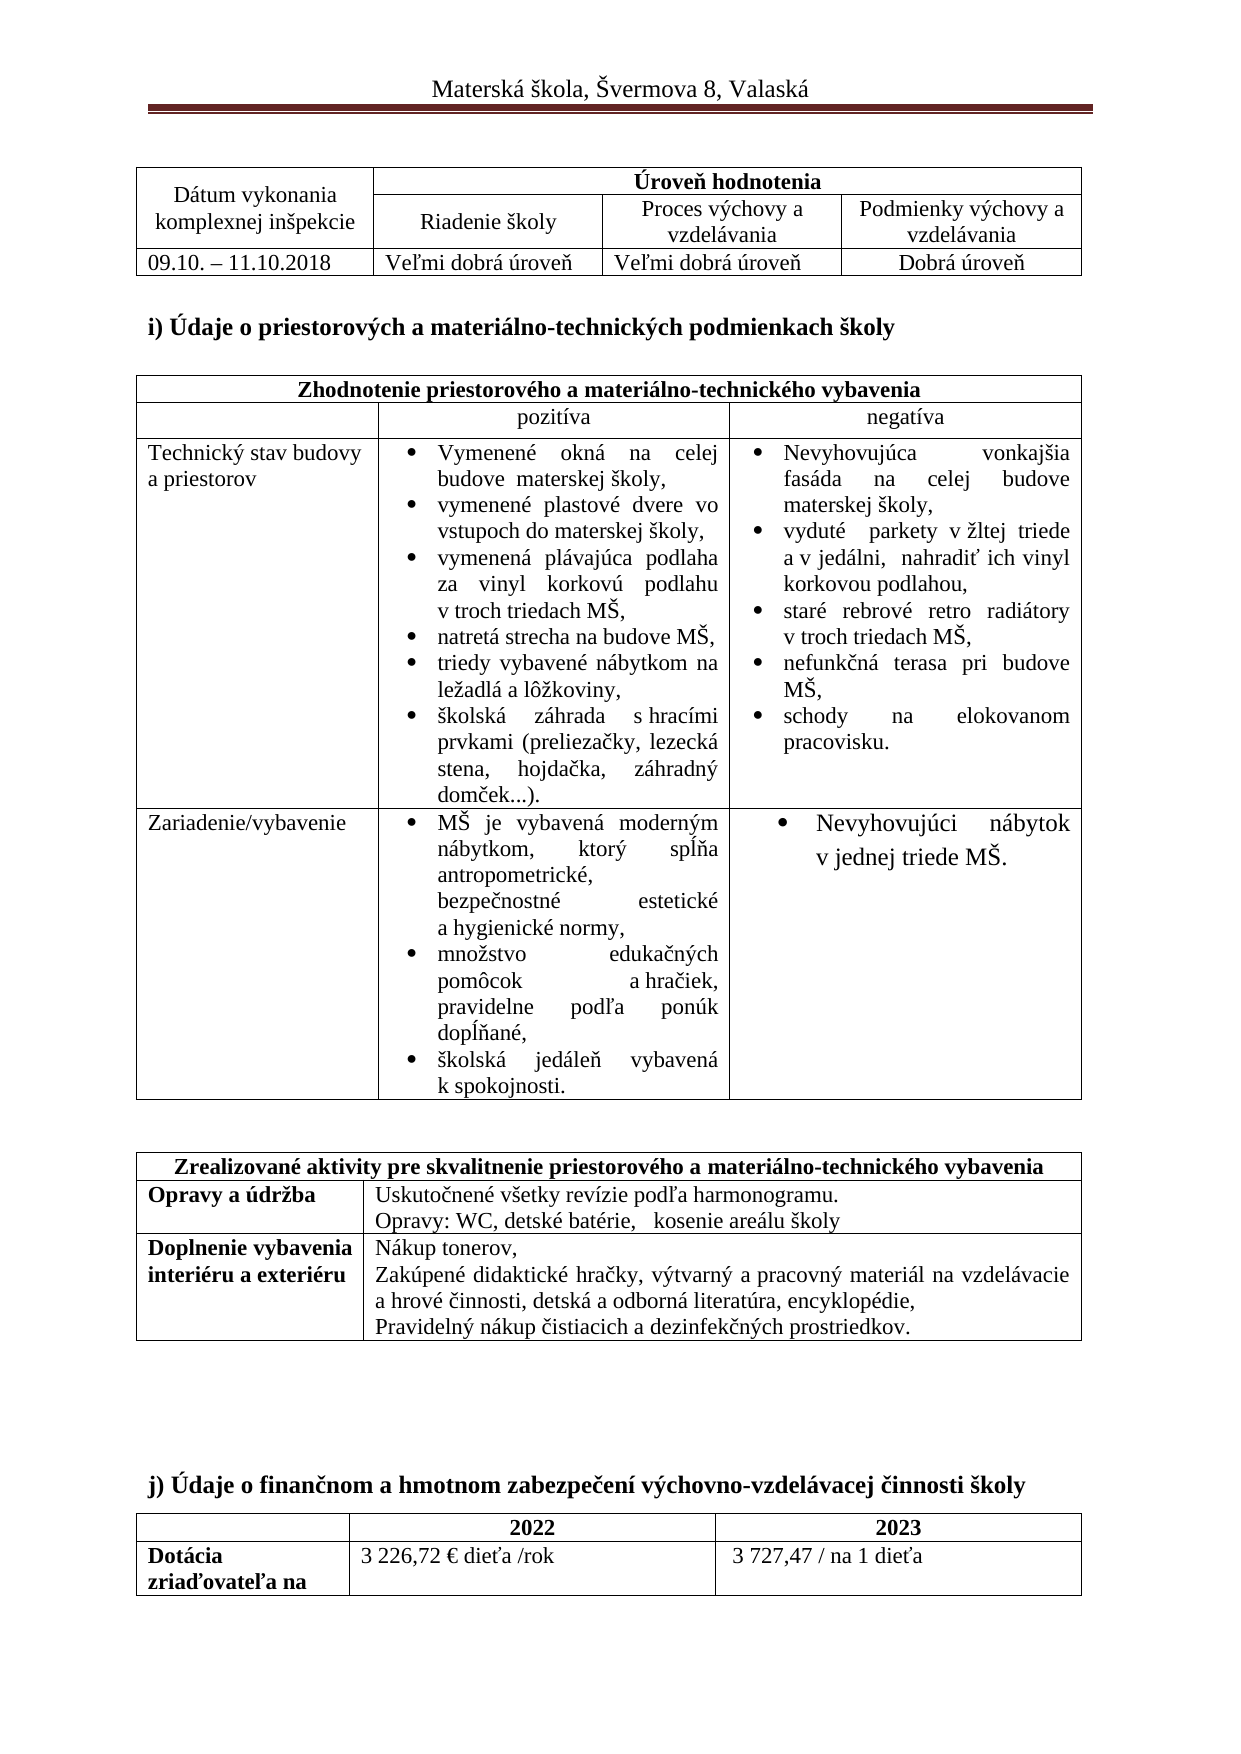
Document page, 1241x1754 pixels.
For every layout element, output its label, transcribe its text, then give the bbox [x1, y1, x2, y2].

table_cell Technický stav budovy a priestorov [137, 439, 378, 807]
table_cell Zariadenie/vybavenie [137, 809, 378, 1098]
table_cell Uskutočnené všetky revízie podľa harmonogramu. Opravy: WC, detské batérie, kosenie areálu školy [364, 1181, 1081, 1233]
table_cell Podmienky výchovy a vzdelávania [842, 195, 1081, 248]
table_header Zhodnotenie priestorového a materiálno-technického vybavenia [137, 376, 1081, 402]
table_cell Nevyhovujúci nábytok v jednej triede MŠ. [730, 809, 1081, 1098]
table_header 2023 [716, 1514, 1081, 1541]
table_cell negatíva [730, 403, 1081, 437]
table_cell Nevyhovujúca vonkajšia fasáda na celej budove materskej školy, vyduté parkety v žltej triede a v jedálni, nahradiť ich vinyl korkovou podlahou, staré rebrové retro radiátory v troch triedach MŠ, nefunkčná terasa pri budove MŠ, schody na elokovanom pracovisku. [730, 439, 1081, 807]
table_cell Dobrá úroveň [842, 249, 1081, 275]
text i) Údaje o priestorových a materiálno-technických podmienkach školy [148, 312, 1093, 341]
table_cell MŠ je vybavená moderným nábytkom, ktorý spĺňa antropometrické, bezpečnostné estetické a hygienické normy, množstvo edukačných pomôcok a hračiek, pravidelne podľa ponúk dopĺňané, školská jedáleň vybavená k spokojnosti. [379, 809, 729, 1098]
table_header Úroveň hodnotenia [374, 168, 1081, 194]
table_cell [716, 1542, 1081, 1594]
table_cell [350, 1542, 715, 1594]
table_cell Proces výchovy a vzdelávania [603, 195, 841, 248]
text j) Údaje o finančnom a hmotnom zabezpečení výchovno-vzdelávacej činnosti školy [148, 1470, 1093, 1499]
table_header Dátum vykonania komplexnej inšpekcie [137, 168, 373, 248]
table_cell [137, 1542, 349, 1594]
table_header Zrealizované aktivity pre skvalitnenie priestorového a materiálno-technického vybavenia [137, 1153, 1081, 1179]
table_cell pozitíva [379, 403, 729, 437]
table_cell Doplnenie vybavenia interiéru a exteriéru [137, 1234, 363, 1340]
table_cell Nákup tonerov, Zakúpené didaktické hračky, výtvarný a pracovný materiál na vzdelávacie a hrové činnosti, detská a odborná literatúra, encyklopédie, Pravidelný nákup čistiacich a dezinfekčných prostriedkov. [364, 1234, 1081, 1340]
table_cell Veľmi dobrá úroveň [374, 249, 602, 275]
table_cell Veľmi dobrá úroveň [603, 249, 841, 275]
table_header 2022 [350, 1514, 715, 1541]
table_header [137, 1514, 349, 1541]
table_cell 09.10. – 11.10.2018 [137, 249, 373, 275]
table_cell [137, 403, 378, 437]
table_cell Riadenie školy [374, 195, 602, 248]
table_cell Vymenené okná na celej budove materskej školy, vymenené plastové dvere vo vstupoch do materskej školy, vymenená plávajúca podlaha za vinyl korkovú podlahu v troch triedach MŠ, natretá strecha na budove MŠ, triedy vybavené nábytkom na ležadlá a lôžkoviny, školská záhrada s hracími prvkami (preliezačky, lezecká stena, hojdačka, záhradný domček...). [379, 439, 729, 807]
table_cell Opravy a údržba [137, 1181, 363, 1233]
